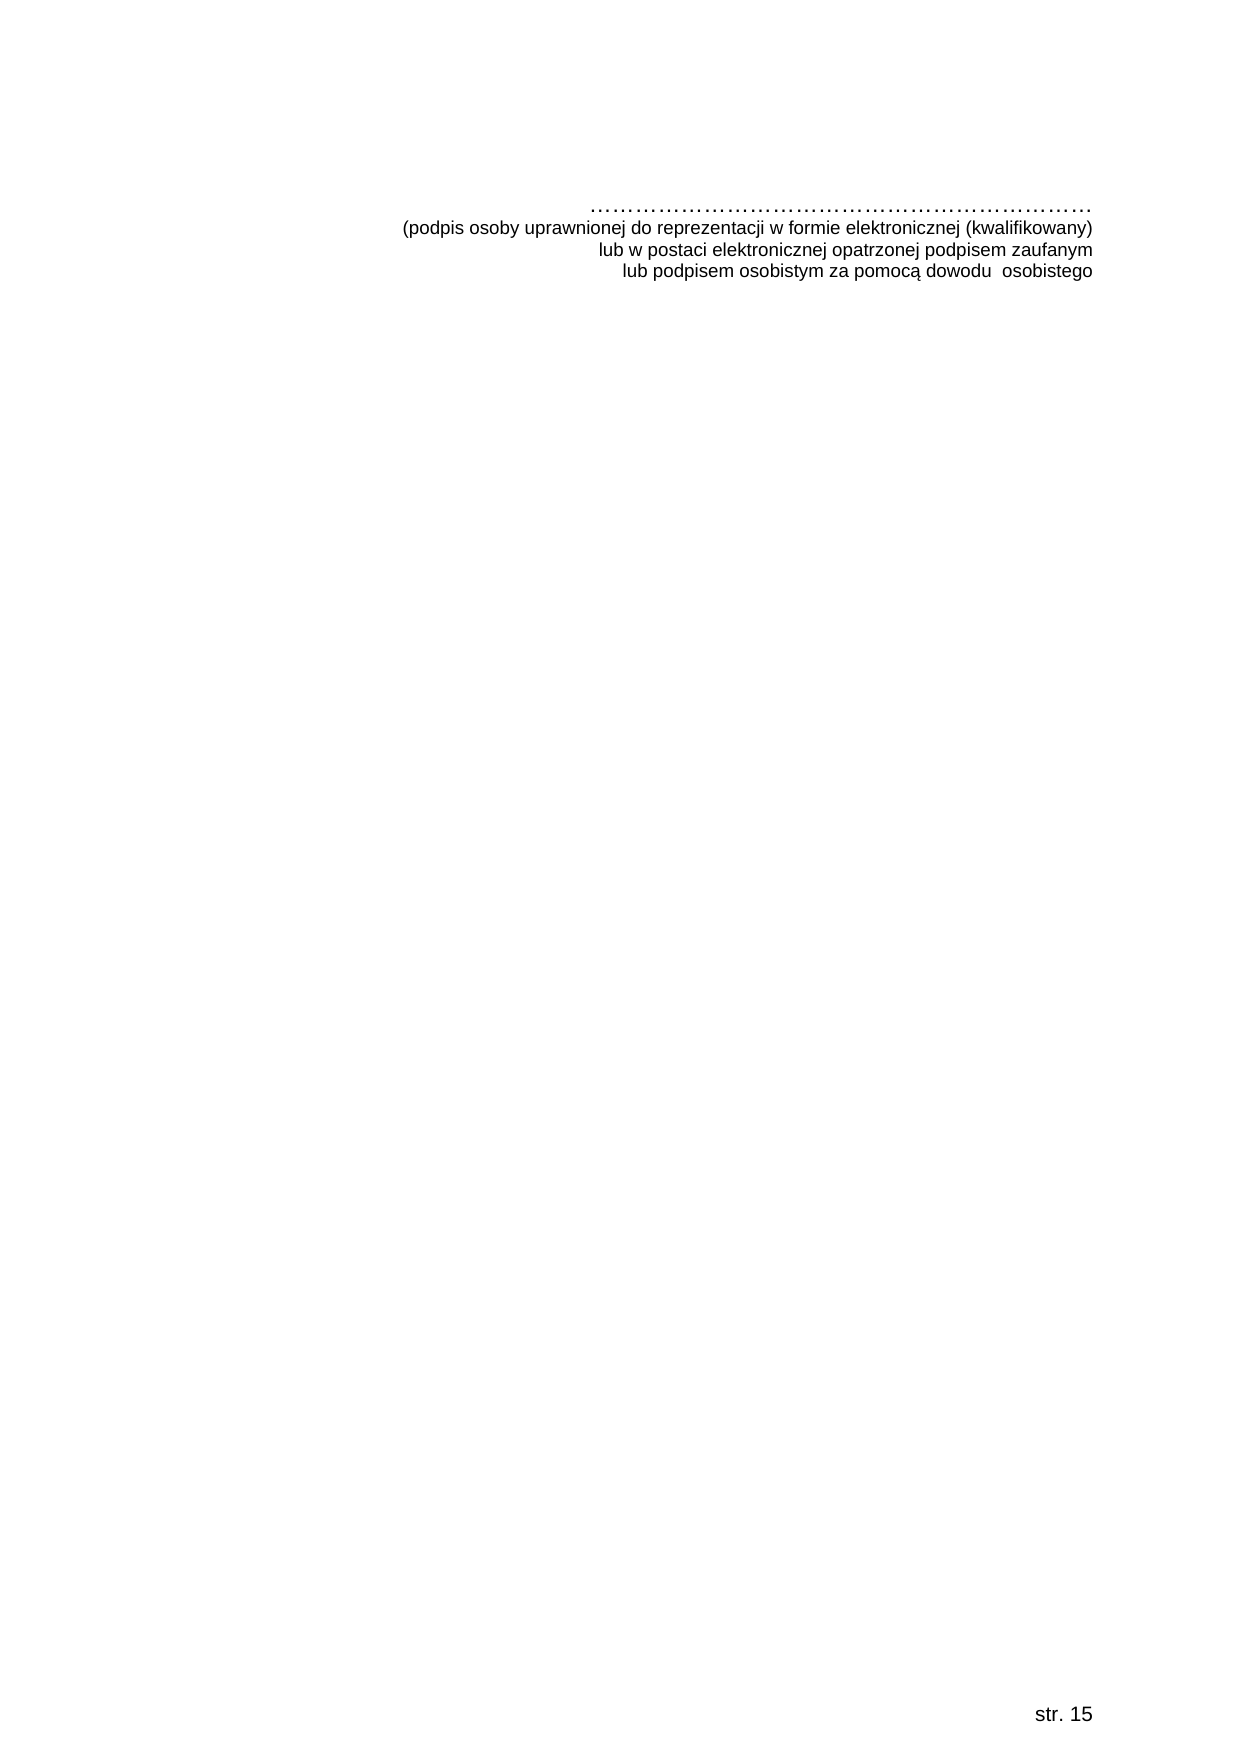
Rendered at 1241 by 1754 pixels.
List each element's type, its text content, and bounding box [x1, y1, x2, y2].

text lub w postaci elektronicznej opatrzonej podpisem zaufanym [148, 239, 1093, 260]
text (podpis osoby uprawnionej do reprezentacji w formie elektronicznej (kwalifikowany) [148, 217, 1093, 239]
text ………………………………………………………… [148, 191, 1093, 217]
text lub podpisem osobistym za pomocą dowodu osobistego [148, 260, 1093, 282]
